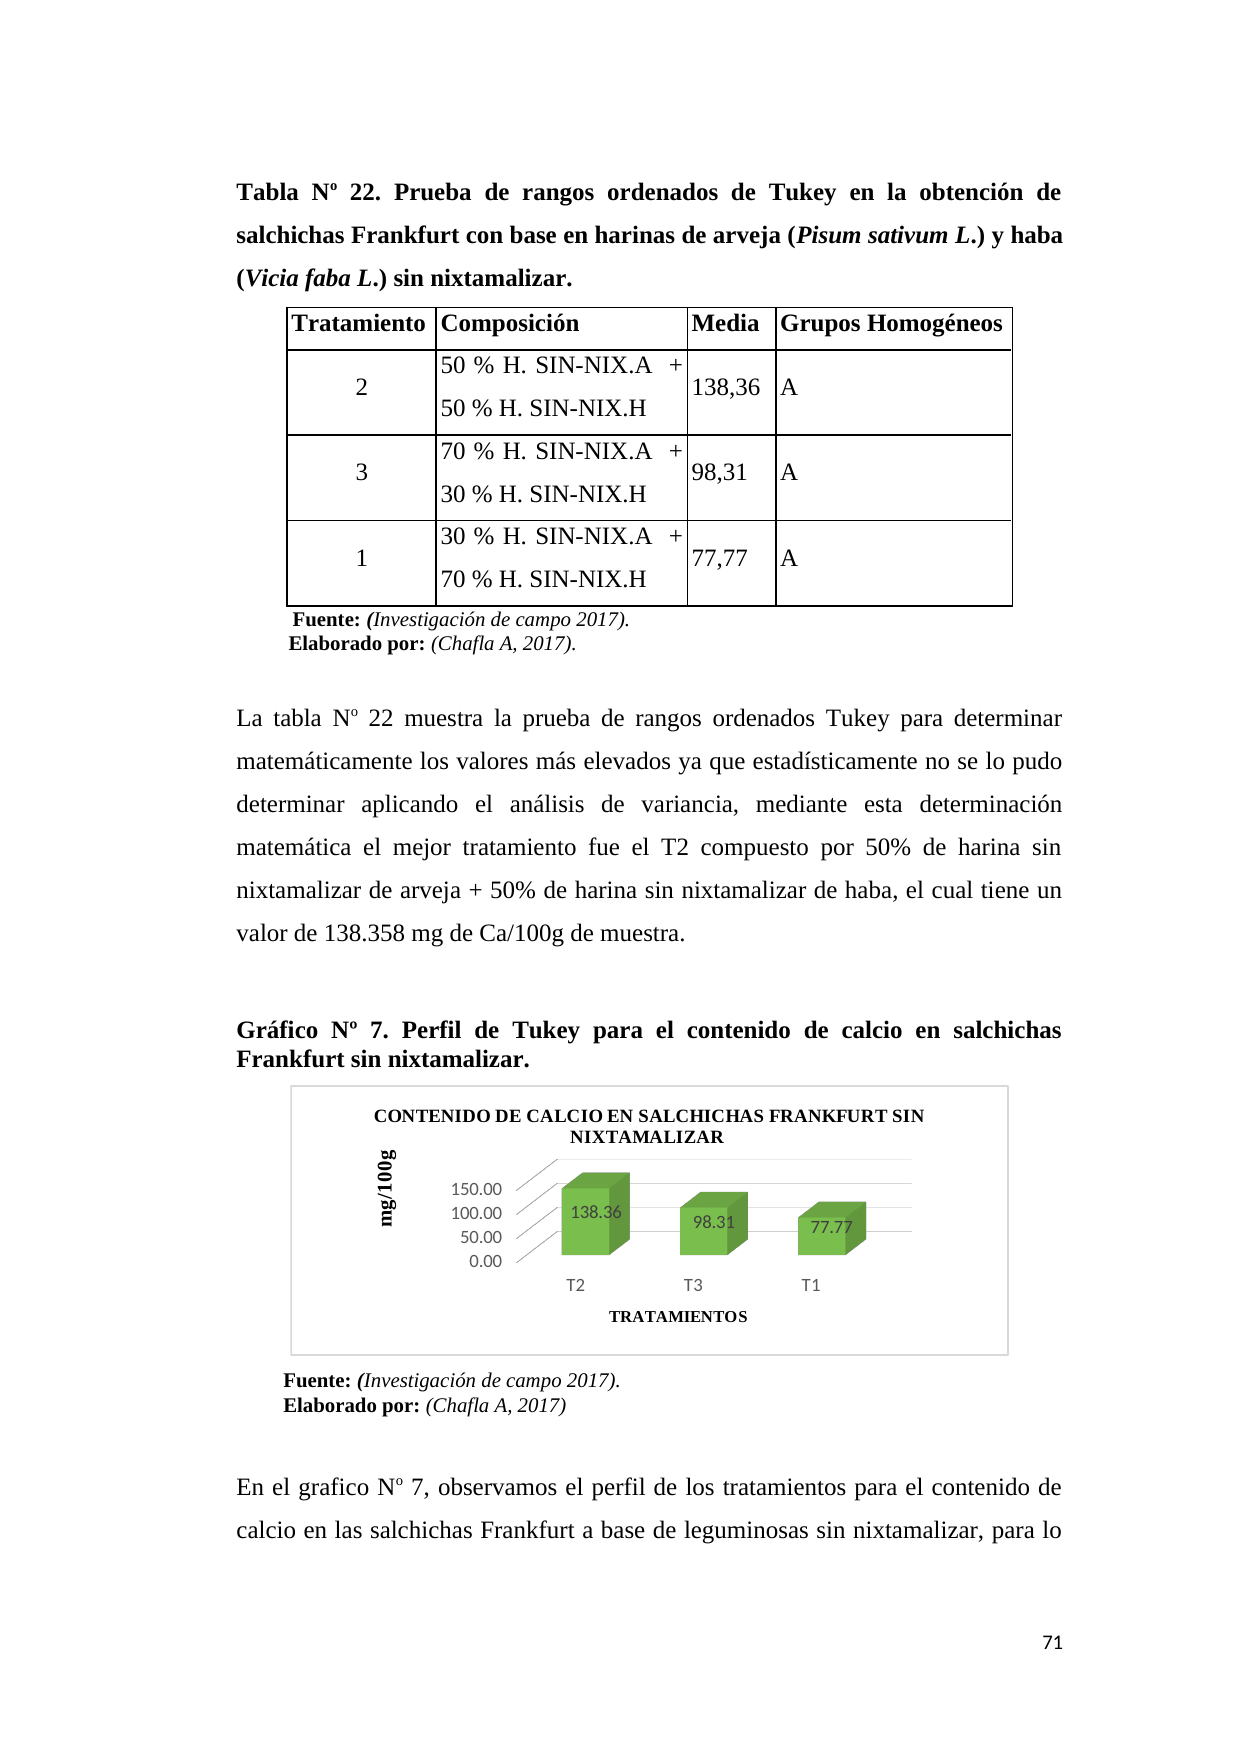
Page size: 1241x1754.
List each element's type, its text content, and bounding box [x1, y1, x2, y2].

list Fuente: (Investigación de campo 2017). [236, 607, 1063, 631]
table_cell 2 [288, 351, 435, 434]
text Tabla No 22. Prueba de rangos ordenados de Tukey en la obtención de salchichas Frankfurt con base en harinas de arveja (Pisum sativum L.) y haba (Vicia faba L.) sin nixtamalizar. [236, 177, 1063, 292]
table_cell A [777, 349, 1012, 434]
list Fuente: (Investigación de campo 2017). [236, 1368, 1063, 1392]
table_cell 3 [288, 436, 435, 520]
table_header Grupos Homogéneos [777, 308, 1012, 349]
table_cell 98,31 [688, 436, 775, 520]
table_cell 50 % H. SIN-NIX.A + 50 % H. SIN-NIX.H [437, 351, 687, 434]
table_header Tratamiento [288, 308, 435, 349]
table_header Composición [437, 308, 687, 349]
text Gráfico Nº 7. Perfil de Tukey para el contenido de calcio en salchichas Frankfurt sin nixtamalizar. [236, 1015, 1063, 1073]
table_cell A [777, 520, 1012, 605]
table_cell 70 % H. SIN-NIX.A + 30 % H. SIN-NIX.H [437, 436, 687, 520]
table_header Media [688, 308, 775, 349]
table_cell 1 [288, 521, 435, 605]
text La tabla No 22 muestra la prueba de rangos ordenados Tukey para determinar matemáticamente los valores más elevados ya que estadísticamente no se lo pudo determinar aplicando el análisis de variancia, mediante esta determinación matemática el mejor tratamiento fue el T2 compuesto por 50% de harina sin nixtamalizar de arveja + 50% de harina sin nixtamalizar de haba, el cual tiene un valor de 138.358 mg de Ca/100g de muestra. [236, 703, 1063, 947]
table_cell 77,77 [688, 521, 775, 605]
text Elaborado por: (Chafla A, 2017). [236, 631, 1063, 655]
table_cell 138,36 [688, 351, 775, 434]
text Elaborado por: (Chafla A, 2017) [236, 1392, 1063, 1417]
table_cell A [777, 434, 1012, 520]
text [236, 1472, 1063, 1544]
table_cell 30 % H. SIN-NIX.A + 70 % H. SIN-NIX.H [437, 521, 687, 605]
